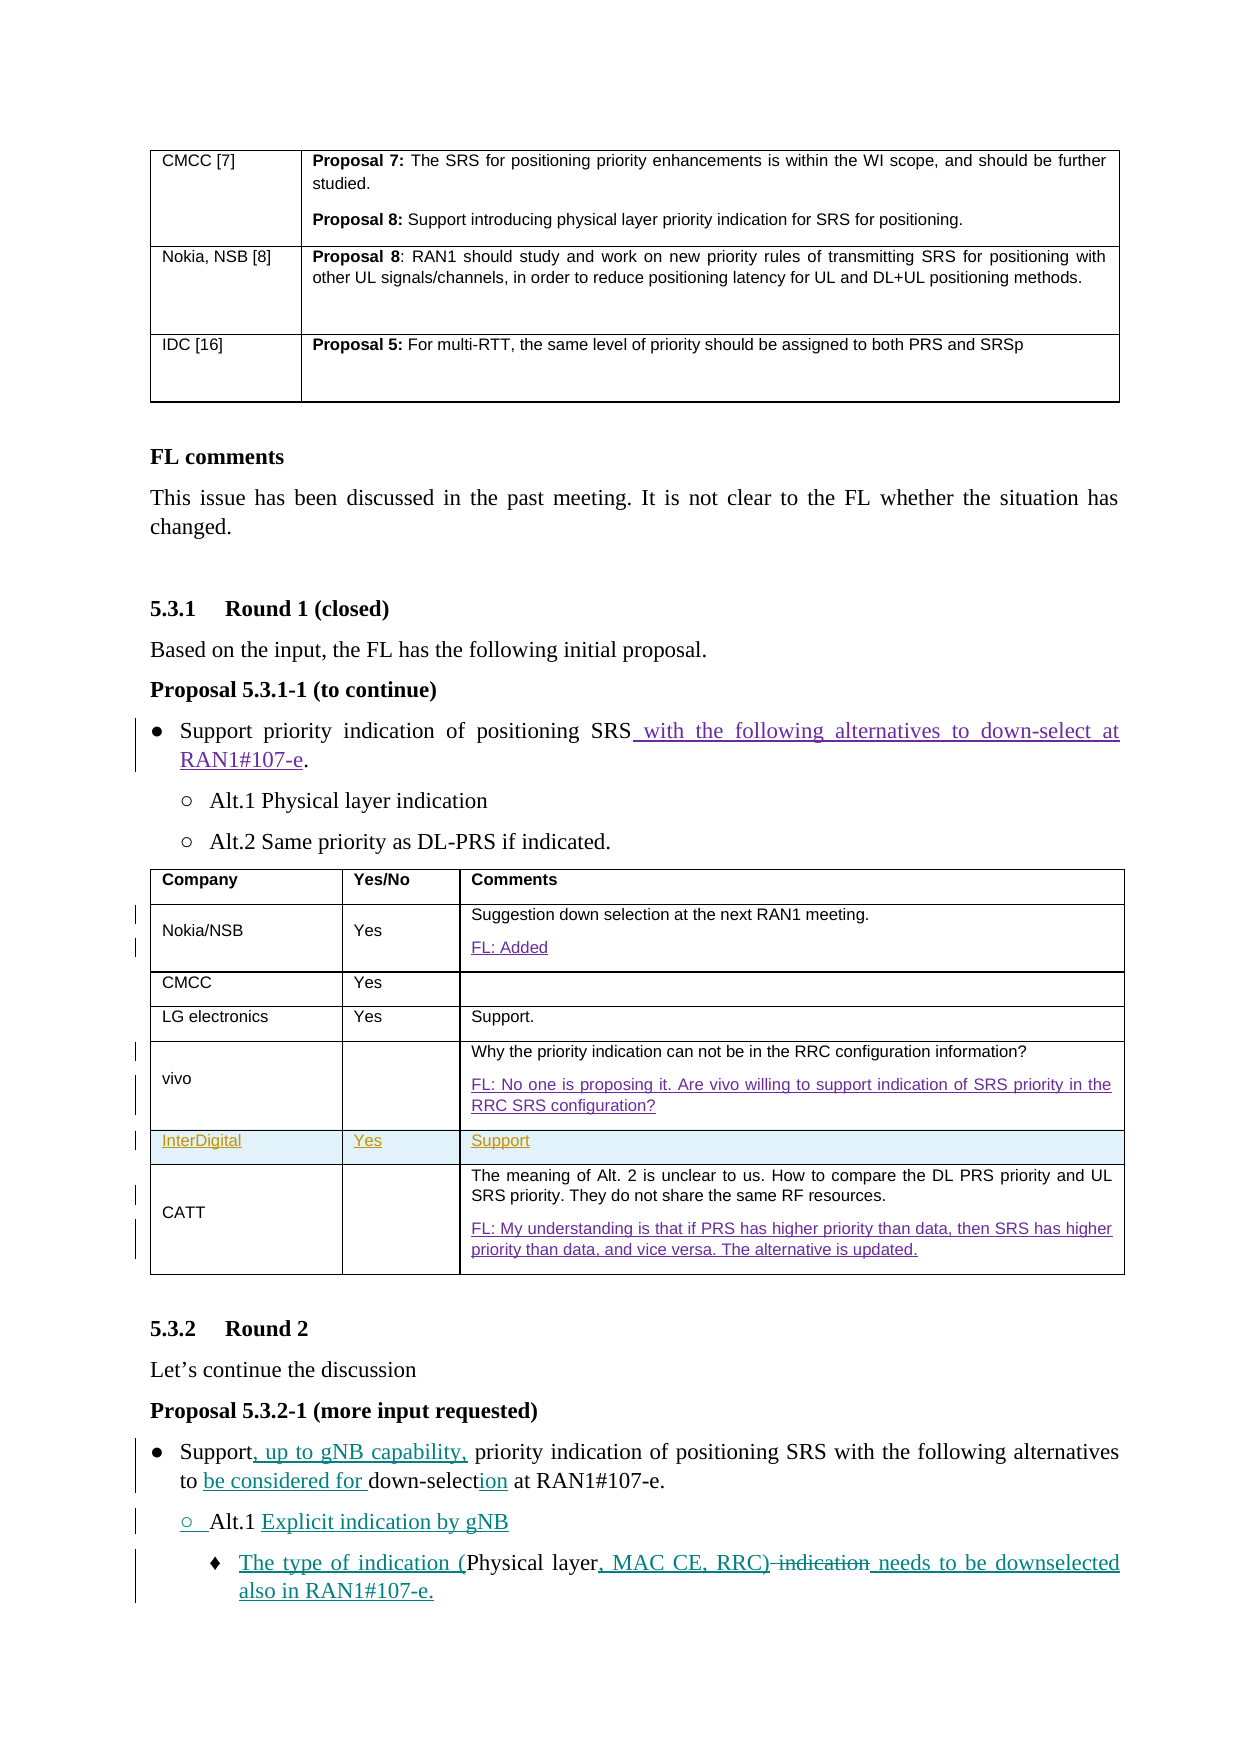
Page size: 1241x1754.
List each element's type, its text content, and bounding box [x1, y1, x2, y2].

table_cell IDC [16] [151, 335, 301, 401]
text This issue has been discussed in the past meeting. It is not clear to the FL whether the situation has changed. [150, 484, 1120, 539]
text Based on the input, the FL has the following initial proposal. [150, 636, 1120, 662]
list Physical layer [209, 1549, 1120, 1603]
table_cell Why the priority indication can not be in the RRC configuration information? [461, 1042, 1124, 1129]
table_cell [343, 1165, 459, 1273]
list Alt.1 Physical layer indication [179, 787, 1120, 813]
table_cell Yes [343, 1007, 459, 1041]
table_header Yes/No [343, 870, 459, 903]
table_cell vivo [151, 1042, 342, 1129]
table_cell Nokia/NSB [151, 905, 342, 971]
table_cell [461, 973, 1124, 1006]
table_cell CMCC [7] [151, 151, 301, 246]
table_cell Proposal 7: The SRS for positioning priority enhancements is within the WI scope, and should be further studied. Proposal 8: Support introducing physical layer priority indication for SRS for positioning. [302, 151, 1119, 246]
text Proposal 5.3.1-1 (to continue) [150, 677, 1120, 703]
subtitle Round 2 [150, 1316, 1120, 1342]
table_cell The meaning of Alt. 2 is unclear to us. How to compare the DL PRS priority and UL SRS priority. They do not share the same RF resources. [461, 1165, 1124, 1273]
table_cell Proposal 5: For multi-RTT, the same level of priority should be assigned to both PRS and SRSp [302, 335, 1119, 401]
table_header Comments [461, 870, 1124, 903]
text Support priority indication of positioning SRS with the following alternatives to down-select at RAN1#107-e. [150, 1438, 1120, 1493]
table_cell Proposal 8: RAN1 should study and work on new priority rules of transmitting SRS for positioning with other UL signals/channels, in order to reduce positioning latency for UL and DL+UL positioning methods. [302, 247, 1119, 334]
table_header Company [151, 870, 342, 903]
subtitle Round 1 (closed) [150, 595, 1120, 621]
table_cell CMCC [151, 973, 342, 1006]
list Alt.1 [179, 1508, 1120, 1534]
table_cell Nokia, NSB [8] [151, 247, 301, 334]
table_cell CATT [151, 1165, 342, 1273]
text Support priority indication of positioning SRS. [150, 717, 1120, 772]
text FL comments [150, 443, 1120, 470]
table_cell Yes [343, 905, 459, 971]
table_cell Suggestion down selection at the next RAN1 meeting. [461, 905, 1124, 971]
table_cell Support. [461, 1007, 1124, 1041]
table_cell [343, 1042, 459, 1129]
table_cell LG electronics [151, 1007, 342, 1041]
subtitle Proposal 5.3.2-1 (more input requested) [150, 1397, 1120, 1424]
table_cell Yes [343, 973, 459, 1006]
list Alt.2 Same priority as DL-PRS if indicated. [179, 828, 1120, 854]
text Let’s continue the discussion [150, 1356, 1120, 1383]
